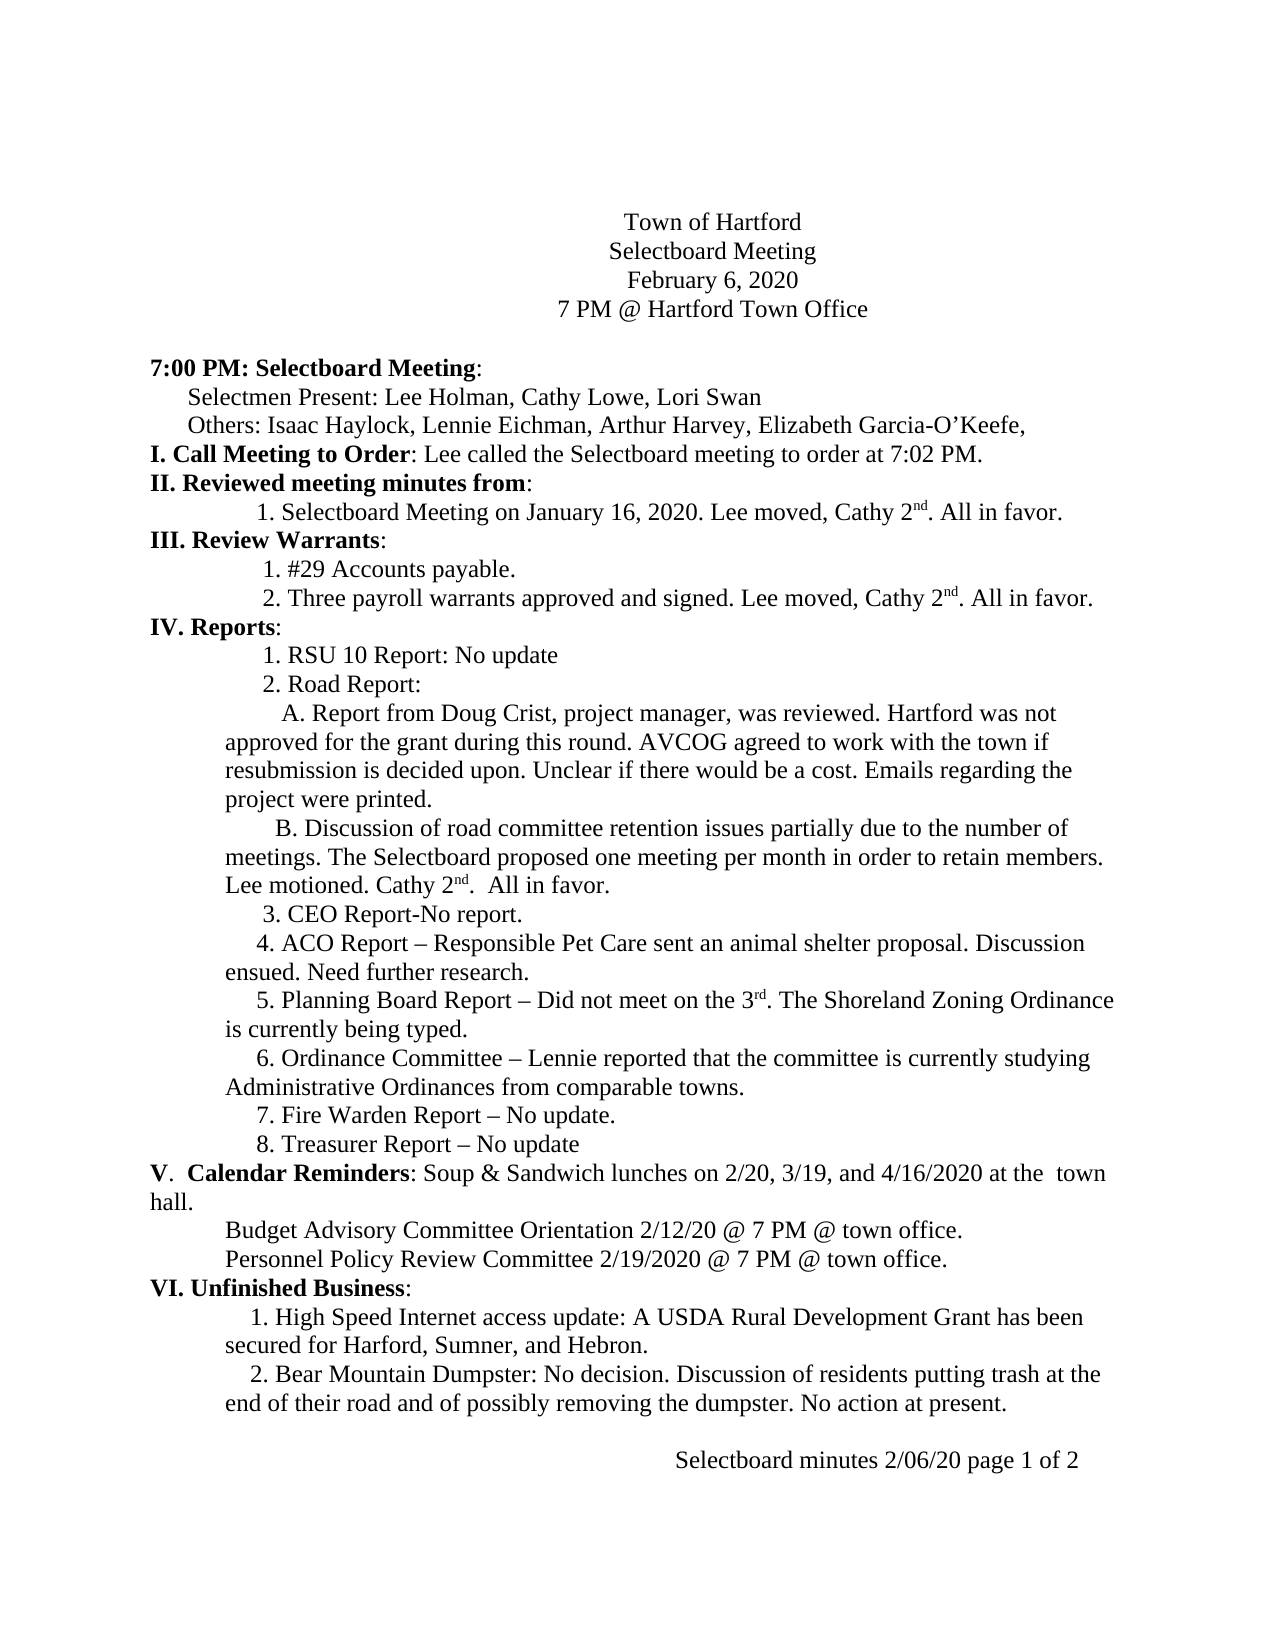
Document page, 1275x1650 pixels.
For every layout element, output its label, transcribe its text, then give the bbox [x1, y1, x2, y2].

text 2. Three payroll warrants approved and signed. Lee moved, Cathy 2nd. All in favor. [150, 583, 1125, 612]
text Others: Isaac Haylock, Lennie Eichman, Arthur Harvey, Elizabeth Garcia-O’Keefe, [150, 411, 1125, 439]
text A. Report from Doug Crist, project manager, was reviewed. Hartford was not approved for the grant during this round. AVCOG agreed to work with the town if resubmission is decided upon. Unclear if there would be a cost. Emails regarding the project were printed. [225, 698, 1125, 813]
text B. Discussion of road committee retention issues partially due to the number of meetings. The Selectboard proposed one meeting per month in order to retain members. Lee motioned. Cathy 2nd. All in favor. [225, 813, 1125, 899]
text 1. Selectboard Meeting on January 16, 2020. Lee moved, Cathy 2nd. All in favor. [150, 497, 1125, 526]
text 8. Treasurer Report – No update [150, 1129, 1125, 1158]
text 1. #29 Accounts payable. [150, 554, 1125, 583]
text 3. CEO Report-No report. [225, 899, 1125, 928]
text VI. Unfinished Business: [150, 1273, 1125, 1302]
text February 6, 2020 [225, 265, 1125, 294]
text IV. Reports: [150, 612, 1125, 641]
text 2. Road Report: [225, 669, 1125, 698]
text Town of Hartford [225, 207, 1125, 236]
text 7 PM @ Hartford Town Office [225, 294, 1125, 322]
text 4. ACO Report – Responsible Pet Care sent an animal shelter proposal. Discussion ensued. Need further research. [225, 928, 1125, 986]
text I. Call Meeting to Order: Lee called the Selectboard meeting to order at 7:02 PM. [150, 439, 1125, 468]
text II. Reviewed meeting minutes from: [150, 468, 1125, 497]
text 5. Planning Board Report – Did not meet on the 3rd. The Shoreland Zoning Ordinance is currently being typed. [225, 986, 1125, 1043]
text 6. Ordinance Committee – Lennie reported that the committee is currently studying Administrative Ordinances from comparable towns. [225, 1043, 1125, 1101]
text V. Calendar Reminders: Soup & Sandwich lunches on 2/20, 3/19, and 4/16/2020 at the town hall. [150, 1158, 1125, 1216]
text 1. RSU 10 Report: No update [150, 641, 1125, 669]
text Budget Advisory Committee Orientation 2/12/20 @ 7 PM @ town office. [225, 1216, 1125, 1244]
text 2. Bear Mountain Dumpster: No decision. Discussion of residents putting trash at the end of their road and of possibly removing the dumpster. No action at present. [225, 1359, 1125, 1417]
text Selectboard minutes 2/06/20 page 1 of 2 [600, 1446, 1125, 1474]
text 1. High Speed Internet access update: A USDA Rural Development Grant has been secured for Harford, Sumner, and Hebron. [225, 1302, 1125, 1359]
text Personnel Policy Review Committee 2/19/2020 @ 7 PM @ town office. [225, 1244, 1125, 1273]
text Selectboard Meeting [225, 236, 1125, 265]
text III. Review Warrants: [150, 526, 1125, 554]
text 7. Fire Warden Report – No update. [150, 1101, 1125, 1129]
text Selectmen Present: Lee Holman, Cathy Lowe, Lori Swan [150, 382, 1125, 411]
text 7:00 PM: Selectboard Meeting: [150, 353, 1125, 382]
